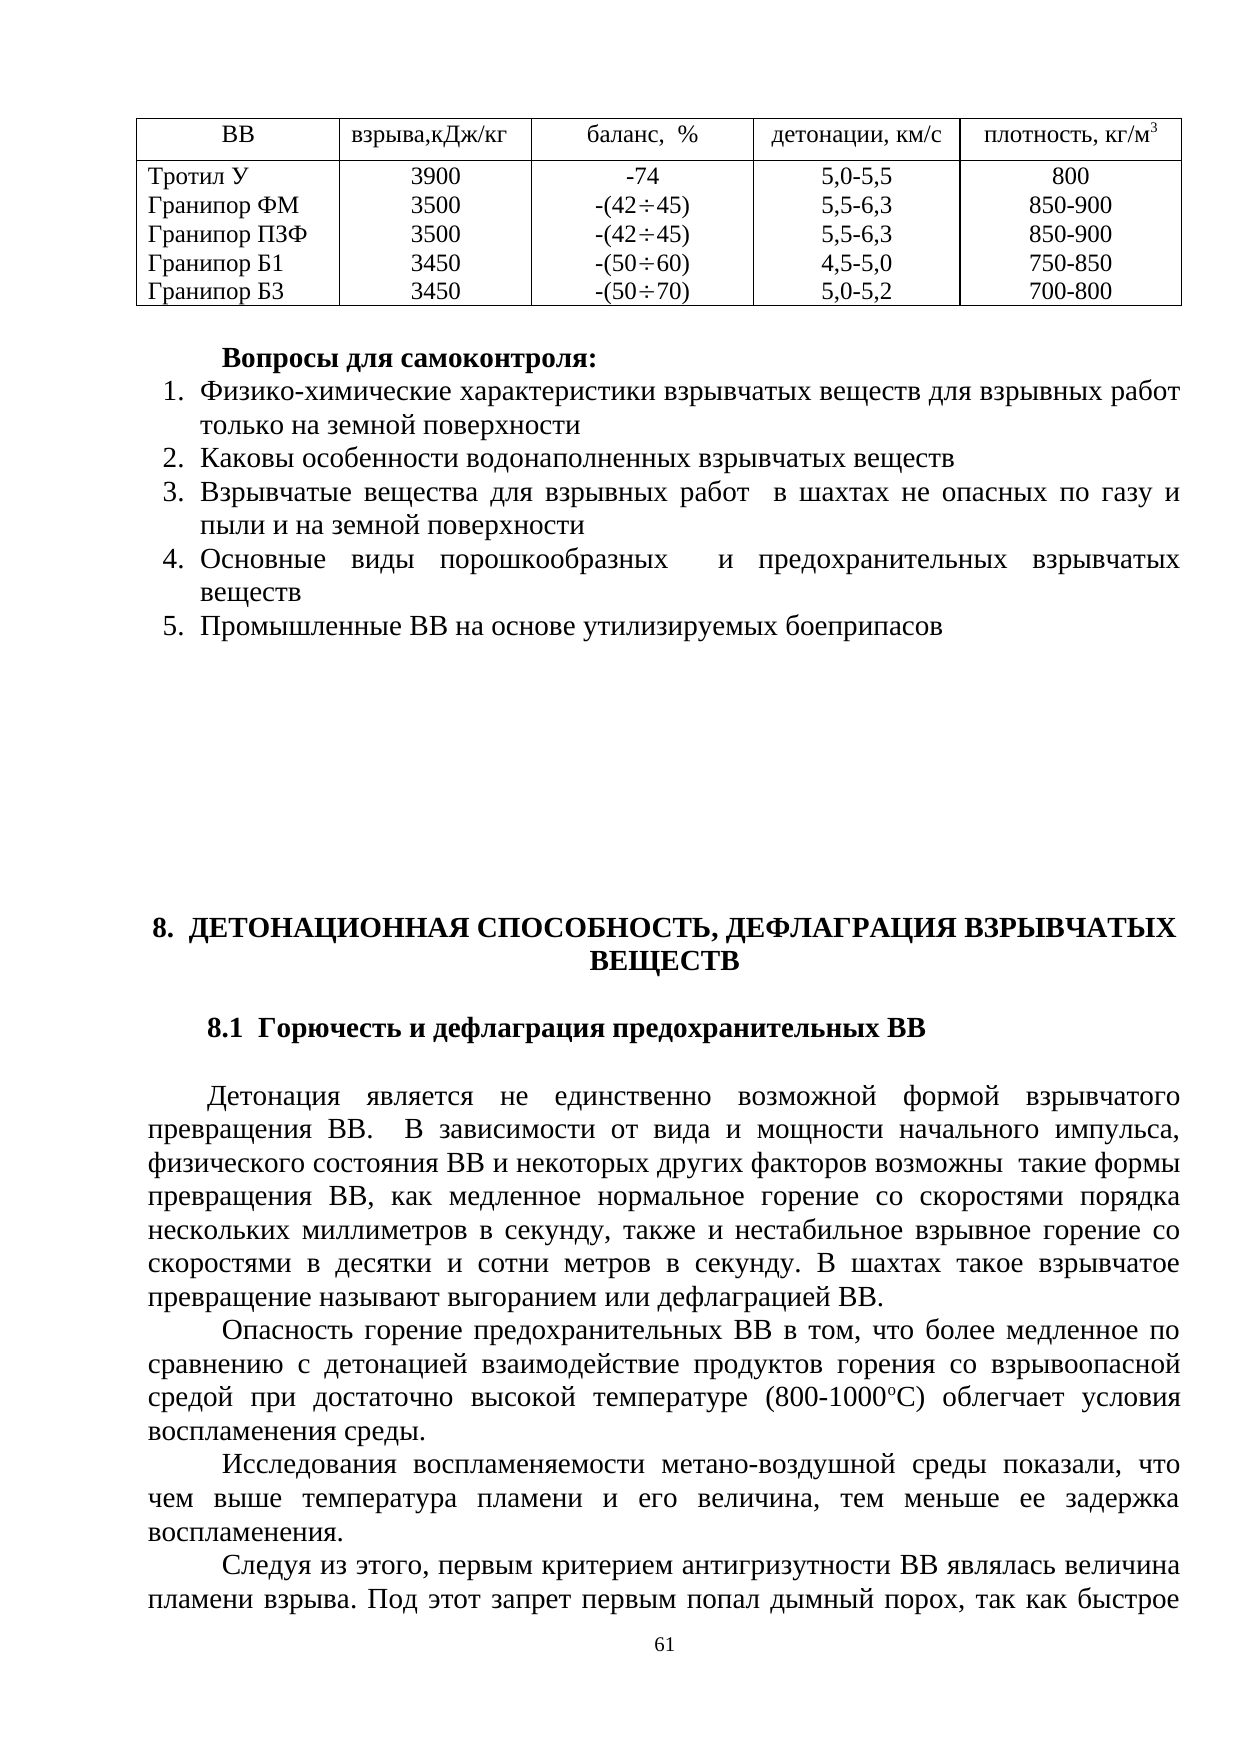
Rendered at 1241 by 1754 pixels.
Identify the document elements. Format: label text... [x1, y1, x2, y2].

table_cell 3900 3500 3500 3450 3450 [340, 161, 531, 305]
list Взрывчатые вещества для взрывных работ в шахтах не опасных по газу и пыли и на земной поверхности [162, 474, 1181, 541]
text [148, 1547, 1181, 1614]
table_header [961, 119, 1181, 160]
table_cell 5,0-5,5 5,5-6,3 5,5-6,3 4,5-5,0 5,0-5,2 [754, 161, 959, 305]
subtitle Каковы особенности водонаполненных взрывчатых веществ [162, 440, 1181, 474]
table_cell Тротил У Гранипор ФМ Гранипор ПЗФ Гранипор Б1 Гранипор Б3 [137, 161, 339, 305]
text Вопросы для самоконтроля: [148, 340, 1181, 373]
text Исследования воспламеняемости метано-воздушной среды показали, что чем выше температура пламени и его величина, тем меньше ее задержка воспламенения. [148, 1447, 1181, 1547]
table_cell 800 850-900 850-900 750-850 700-800 [961, 161, 1181, 305]
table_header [532, 119, 753, 160]
list Промышленные ВВ на основе утилизируемых боеприпасов [162, 608, 1181, 642]
table_header ВВ [137, 119, 339, 160]
table_cell -74 -(4245) -(4245) -(5060) -(5070) [532, 161, 753, 305]
text 8. ДЕТОНАЦИОННАЯ СПОСОБНОСТЬ, ДЕФЛАГРАЦИЯ ВЗРЫВЧАТЫХ ВЕЩЕСТВ [148, 910, 1181, 977]
text 8.1 Горючесть и дефлаграция предохранительных ВВ [148, 1011, 1181, 1044]
text Детонация является не единственно возможной формой взрывчатого превращения ВВ. В зависимости от вида и мощности начального импульса, физического состояния ВВ и некоторых других факторов возможны такие формы превращения ВВ, как медленное нормальное горение со скоростями порядка нескольких миллиметров в секунду, также и нестабильное взрывное горение со скоростями в десятки и сотни метров в секунду. В шахтах такое взрывчатое превращение называют выгоранием или дефлаграцией ВВ. [148, 1078, 1181, 1312]
list Физико-химические характеристики взрывчатых веществ для взрывных работ только на земной поверхности [162, 373, 1181, 440]
list Основные виды порошкообразных и предохранительных взрывчатых веществ [162, 541, 1181, 608]
text Опасность горение предохранительных ВВ в том, что более медленное по сравнению с детонацией взаимодействие продуктов горения со взрывоопасной средой при достаточно высокой температуре (800-1000оС) облегчает условия воспламенения среды. [148, 1312, 1181, 1447]
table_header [754, 119, 959, 160]
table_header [340, 119, 531, 160]
